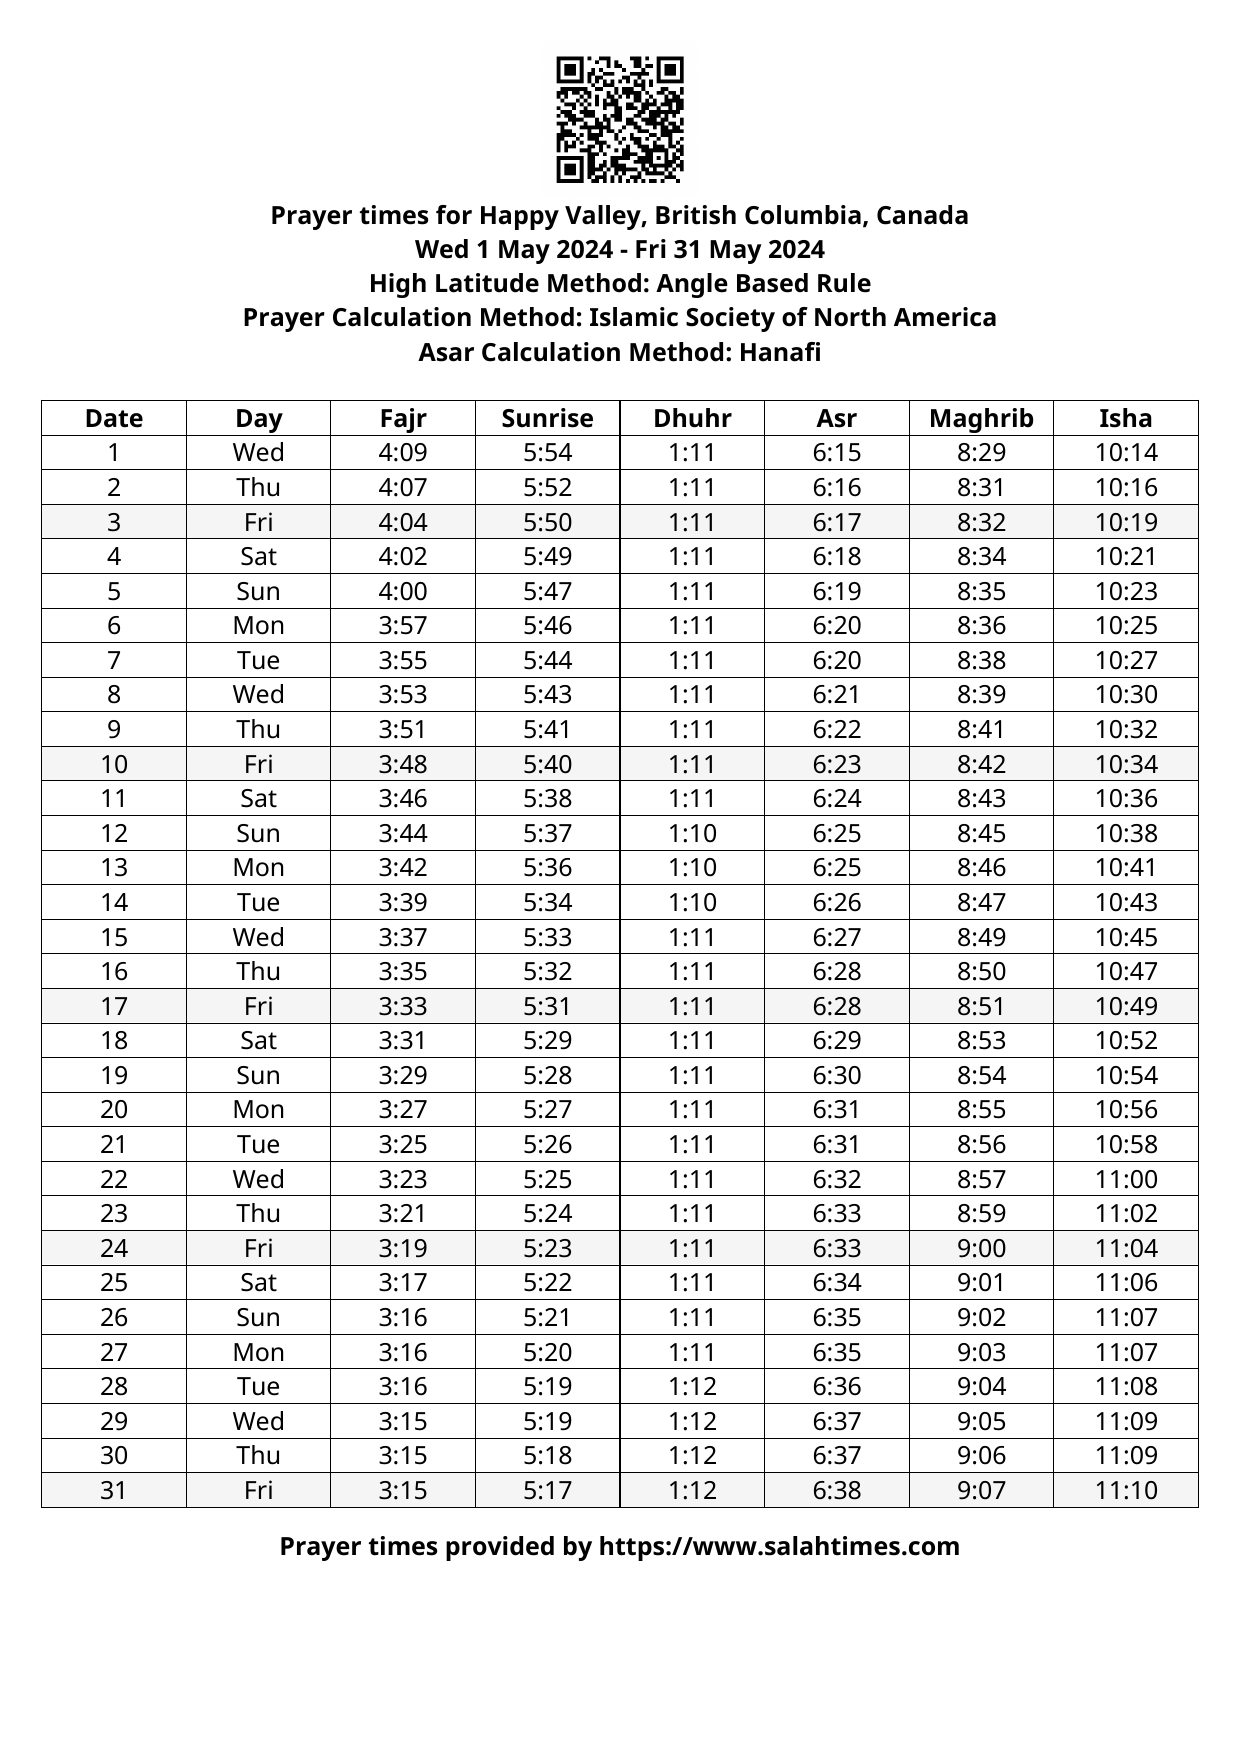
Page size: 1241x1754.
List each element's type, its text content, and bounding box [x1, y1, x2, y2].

table_cell 8:51 [910, 989, 1053, 1022]
table_cell 5:28 [476, 1058, 619, 1092]
table_cell 11:09 [1054, 1439, 1198, 1472]
table_cell 8:32 [910, 505, 1053, 538]
table_cell 6:31 [765, 1093, 909, 1126]
table_header Fajr [331, 401, 475, 434]
table_cell 10:36 [1054, 781, 1198, 815]
table_cell 9:00 [910, 1231, 1053, 1264]
table_cell 12 [42, 816, 186, 849]
picture [542, 41, 699, 198]
text Wed 1 May 2024 - Fri 31 May 2024 [42, 232, 1198, 266]
table_cell 3:51 [331, 712, 475, 746]
table_cell 2 [42, 470, 186, 504]
table_cell 5:49 [476, 539, 619, 573]
table_cell 1:11 [621, 1162, 764, 1195]
table_cell 5:38 [476, 781, 619, 815]
table_cell 6:27 [765, 920, 909, 953]
table_cell 3:23 [331, 1162, 475, 1195]
table_cell 8:34 [910, 539, 1053, 573]
table_cell 5:40 [476, 747, 619, 780]
table_cell Tue [187, 1369, 330, 1403]
table_cell 9:04 [910, 1369, 1053, 1403]
table_cell 6:26 [765, 885, 909, 919]
table_cell 3:44 [331, 816, 475, 849]
table_cell 6:25 [765, 851, 909, 884]
table_cell 3:19 [331, 1231, 475, 1264]
table_cell 5:33 [476, 920, 619, 953]
text Asar Calculation Method: Hanafi [42, 334, 1198, 368]
table_cell Sun [187, 816, 330, 849]
table_cell 1:11 [621, 643, 764, 677]
table_cell 3:42 [331, 851, 475, 884]
table_cell 6:37 [765, 1404, 909, 1437]
table_cell 1:11 [621, 1300, 764, 1334]
table_cell 9:01 [910, 1266, 1053, 1299]
table_cell 4:02 [331, 539, 475, 573]
table_cell 6:25 [765, 816, 909, 849]
table_cell 3:16 [331, 1369, 475, 1403]
text Prayer times provided by https://www.salahtimes.com [42, 1528, 1198, 1563]
table_cell 6 [42, 609, 186, 642]
table_cell 8:56 [910, 1127, 1053, 1161]
table_cell 6:30 [765, 1058, 909, 1092]
table_cell 6:33 [765, 1196, 909, 1230]
table_cell 10:30 [1054, 678, 1198, 711]
table_cell 9:03 [910, 1335, 1053, 1368]
table_cell 3:46 [331, 781, 475, 815]
table_header Isha [1054, 401, 1198, 434]
table_cell Wed [187, 678, 330, 711]
table_cell 6:35 [765, 1335, 909, 1368]
table_cell 3:17 [331, 1266, 475, 1299]
table_cell 19 [42, 1058, 186, 1092]
table_cell 3:15 [331, 1439, 475, 1472]
table_cell 3:27 [331, 1093, 475, 1126]
table_cell 8:36 [910, 609, 1053, 642]
table_cell 1:11 [621, 954, 764, 988]
table_cell 3:35 [331, 954, 475, 988]
table_cell 10:14 [1054, 436, 1198, 469]
table_cell 5:26 [476, 1127, 619, 1161]
table_cell 8:54 [910, 1058, 1053, 1092]
table_cell 11:09 [1054, 1404, 1198, 1437]
table_cell 6:31 [765, 1127, 909, 1161]
table_cell 4:00 [331, 574, 475, 607]
table_cell 8:43 [910, 781, 1053, 815]
table_cell 6:23 [765, 747, 909, 780]
table_cell 3:53 [331, 678, 475, 711]
table_cell 8:46 [910, 851, 1053, 884]
table_cell Tue [187, 1127, 330, 1161]
text Prayer Calculation Method: Islamic Society of North America [42, 300, 1198, 334]
table_cell 1:12 [621, 1369, 764, 1403]
table_cell Sun [187, 574, 330, 607]
table_cell 1:10 [621, 885, 764, 919]
table_cell 5:41 [476, 712, 619, 746]
table_cell 9 [42, 712, 186, 746]
table_cell Thu [187, 470, 330, 504]
table_cell 1:11 [621, 539, 764, 573]
table_cell Mon [187, 851, 330, 884]
table_cell 1:11 [621, 1127, 764, 1161]
text High Latitude Method: Angle Based Rule [42, 266, 1198, 300]
table_cell 3 [42, 505, 186, 538]
table_cell 6:18 [765, 539, 909, 573]
table_cell 6:22 [765, 712, 909, 746]
table_cell 10:27 [1054, 643, 1198, 677]
table_cell 6:33 [765, 1231, 909, 1264]
table_cell 1:11 [621, 1335, 764, 1368]
table_cell 1:11 [621, 505, 764, 538]
table_cell 1:11 [621, 1058, 764, 1092]
table_cell 1:11 [621, 678, 764, 711]
table_cell 27 [42, 1335, 186, 1368]
table_cell 8:59 [910, 1196, 1053, 1230]
table_cell 3:16 [331, 1300, 475, 1334]
table_cell 6:20 [765, 643, 909, 677]
table_cell 3:57 [331, 609, 475, 642]
table_cell Sat [187, 781, 330, 815]
table_cell Sun [187, 1300, 330, 1334]
table_cell 5:31 [476, 989, 619, 1022]
table_cell 11 [42, 781, 186, 815]
table_cell 22 [42, 1162, 186, 1195]
table_cell 5:24 [476, 1196, 619, 1230]
table_cell 31 [42, 1473, 186, 1507]
table_cell Fri [187, 747, 330, 780]
table_cell 10 [42, 747, 186, 780]
table_cell 23 [42, 1196, 186, 1230]
table_cell 10:38 [1054, 816, 1198, 849]
table_cell 11:00 [1054, 1162, 1198, 1195]
table_cell 3:39 [331, 885, 475, 919]
table_cell 5:19 [476, 1404, 619, 1437]
table_cell 3:25 [331, 1127, 475, 1161]
table_cell 5:37 [476, 816, 619, 849]
table_cell 8:42 [910, 747, 1053, 780]
table_cell 21 [42, 1127, 186, 1161]
table_cell 30 [42, 1439, 186, 1472]
table_cell 16 [42, 954, 186, 988]
table_cell 8 [42, 678, 186, 711]
table_cell 6:37 [765, 1439, 909, 1472]
table_cell 1:12 [621, 1473, 764, 1507]
table_header Date [42, 401, 186, 434]
table_cell 10:23 [1054, 574, 1198, 607]
table_header Maghrib [910, 401, 1053, 434]
table_cell 1:12 [621, 1404, 764, 1437]
table_cell 5:19 [476, 1369, 619, 1403]
table_cell 5:23 [476, 1231, 619, 1264]
table_cell 5:46 [476, 609, 619, 642]
table_cell 8:47 [910, 885, 1053, 919]
table_cell 8:45 [910, 816, 1053, 849]
table_cell 5:43 [476, 678, 619, 711]
table_cell 5:27 [476, 1093, 619, 1126]
table_cell 10:47 [1054, 954, 1198, 988]
table_cell 6:38 [765, 1473, 909, 1507]
table_header Sunrise [476, 401, 619, 434]
table_cell 1:10 [621, 851, 764, 884]
table_cell Thu [187, 712, 330, 746]
table_cell 1:12 [621, 1439, 764, 1472]
table_cell Mon [187, 609, 330, 642]
table_cell Wed [187, 436, 330, 469]
table_cell 4 [42, 539, 186, 573]
table_cell 3:55 [331, 643, 475, 677]
table_cell 9:06 [910, 1439, 1053, 1472]
table_cell 9:05 [910, 1404, 1053, 1437]
table_cell 10:21 [1054, 539, 1198, 573]
table_cell 5:47 [476, 574, 619, 607]
text Prayer times for Happy Valley, British Columbia, Canada [42, 198, 1198, 232]
table_cell Sun [187, 1058, 330, 1092]
table_cell 1 [42, 436, 186, 469]
table_cell 6:29 [765, 1024, 909, 1057]
table_cell Tue [187, 885, 330, 919]
table_cell 15 [42, 920, 186, 953]
table_cell 3:21 [331, 1196, 475, 1230]
table_cell 5:44 [476, 643, 619, 677]
table_cell 11:07 [1054, 1335, 1198, 1368]
table_cell 1:11 [621, 747, 764, 780]
table_cell 4:07 [331, 470, 475, 504]
table_cell 10:52 [1054, 1024, 1198, 1057]
table_cell 5:25 [476, 1162, 619, 1195]
table_cell 5:36 [476, 851, 619, 884]
table_cell 8:55 [910, 1093, 1053, 1126]
table_cell 1:11 [621, 609, 764, 642]
table_cell 5:20 [476, 1335, 619, 1368]
table_cell 6:16 [765, 470, 909, 504]
table_cell 4:04 [331, 505, 475, 538]
table_cell Sat [187, 1266, 330, 1299]
table_cell 10:16 [1054, 470, 1198, 504]
table_cell 10:19 [1054, 505, 1198, 538]
table_cell 5:17 [476, 1473, 619, 1507]
table_cell 1:11 [621, 920, 764, 953]
table_cell 10:54 [1054, 1058, 1198, 1092]
table_cell Sat [187, 539, 330, 573]
table_cell 8:29 [910, 436, 1053, 469]
table_cell Mon [187, 1335, 330, 1368]
table_cell 1:11 [621, 712, 764, 746]
table_cell 3:15 [331, 1473, 475, 1507]
table_cell 6:15 [765, 436, 909, 469]
table_cell 10:34 [1054, 747, 1198, 780]
table_cell 26 [42, 1300, 186, 1334]
table_cell 9:07 [910, 1473, 1053, 1507]
table_cell 6:17 [765, 505, 909, 538]
table_cell 6:28 [765, 989, 909, 1022]
table_cell Fri [187, 989, 330, 1022]
table_cell 20 [42, 1093, 186, 1126]
table_header Dhuhr [621, 401, 764, 434]
table_cell 8:53 [910, 1024, 1053, 1057]
table_cell 8:39 [910, 678, 1053, 711]
table_cell 28 [42, 1369, 186, 1403]
table_cell 5:52 [476, 470, 619, 504]
table_cell 1:10 [621, 816, 764, 849]
table_cell Mon [187, 1093, 330, 1126]
table_cell 6:24 [765, 781, 909, 815]
table_cell 9:02 [910, 1300, 1053, 1334]
table_cell Thu [187, 1196, 330, 1230]
table_cell 3:33 [331, 989, 475, 1022]
table_header Day [187, 401, 330, 434]
table_cell 10:58 [1054, 1127, 1198, 1161]
table_cell 11:07 [1054, 1300, 1198, 1334]
table_cell 5:18 [476, 1439, 619, 1472]
table_cell 8:31 [910, 470, 1053, 504]
table_cell 1:11 [621, 1093, 764, 1126]
table_cell 5:22 [476, 1266, 619, 1299]
table_cell 10:56 [1054, 1093, 1198, 1126]
table_cell 1:11 [621, 989, 764, 1022]
table_cell 11:02 [1054, 1196, 1198, 1230]
table_cell 5:21 [476, 1300, 619, 1334]
table_cell Fri [187, 505, 330, 538]
table_cell 3:29 [331, 1058, 475, 1092]
table_cell 6:28 [765, 954, 909, 988]
table_cell 5:54 [476, 436, 619, 469]
table_cell 10:45 [1054, 920, 1198, 953]
table_cell Wed [187, 1162, 330, 1195]
table_cell 5:50 [476, 505, 619, 538]
table_cell Fri [187, 1473, 330, 1507]
table_cell 13 [42, 851, 186, 884]
table_cell 3:15 [331, 1404, 475, 1437]
table_cell 10:49 [1054, 989, 1198, 1022]
table_cell 3:31 [331, 1024, 475, 1057]
table_cell 10:25 [1054, 609, 1198, 642]
table_cell 8:50 [910, 954, 1053, 988]
table_cell 25 [42, 1266, 186, 1299]
table_cell Wed [187, 1404, 330, 1437]
table_cell Sat [187, 1024, 330, 1057]
table_cell 1:11 [621, 1024, 764, 1057]
table_cell 11:06 [1054, 1266, 1198, 1299]
table_cell 11:10 [1054, 1473, 1198, 1507]
table_cell 5:32 [476, 954, 619, 988]
table_cell 6:34 [765, 1266, 909, 1299]
table_cell 8:41 [910, 712, 1053, 746]
table_cell 1:11 [621, 436, 764, 469]
table_cell 1:11 [621, 574, 764, 607]
table_cell 10:32 [1054, 712, 1198, 746]
table_cell 3:37 [331, 920, 475, 953]
table_cell 1:11 [621, 470, 764, 504]
table_cell 29 [42, 1404, 186, 1437]
table_cell 1:11 [621, 1266, 764, 1299]
table_cell 5:34 [476, 885, 619, 919]
table_cell 1:11 [621, 1196, 764, 1230]
table_cell 6:32 [765, 1162, 909, 1195]
table_cell 5:29 [476, 1024, 619, 1057]
table_cell Wed [187, 920, 330, 953]
table_cell 8:35 [910, 574, 1053, 607]
table_cell 18 [42, 1024, 186, 1057]
table_cell 11:04 [1054, 1231, 1198, 1264]
table_cell Tue [187, 643, 330, 677]
table_cell 6:20 [765, 609, 909, 642]
table_cell 8:57 [910, 1162, 1053, 1195]
table_cell Thu [187, 954, 330, 988]
table_cell Thu [187, 1439, 330, 1472]
table_cell 1:11 [621, 781, 764, 815]
table_cell 10:41 [1054, 851, 1198, 884]
table_cell 10:43 [1054, 885, 1198, 919]
table_cell 6:35 [765, 1300, 909, 1334]
table_header Asr [765, 401, 909, 434]
table_cell 3:16 [331, 1335, 475, 1368]
table_cell 17 [42, 989, 186, 1022]
table_cell 14 [42, 885, 186, 919]
table_cell 24 [42, 1231, 186, 1264]
table_cell 5 [42, 574, 186, 607]
table_cell 1:11 [621, 1231, 764, 1264]
table_cell 6:36 [765, 1369, 909, 1403]
table_cell 8:38 [910, 643, 1053, 677]
table_cell 7 [42, 643, 186, 677]
table_cell 6:21 [765, 678, 909, 711]
table_cell 8:49 [910, 920, 1053, 953]
table_cell 11:08 [1054, 1369, 1198, 1403]
table_cell 6:19 [765, 574, 909, 607]
table_cell Fri [187, 1231, 330, 1264]
table_cell 3:48 [331, 747, 475, 780]
table_cell 4:09 [331, 436, 475, 469]
